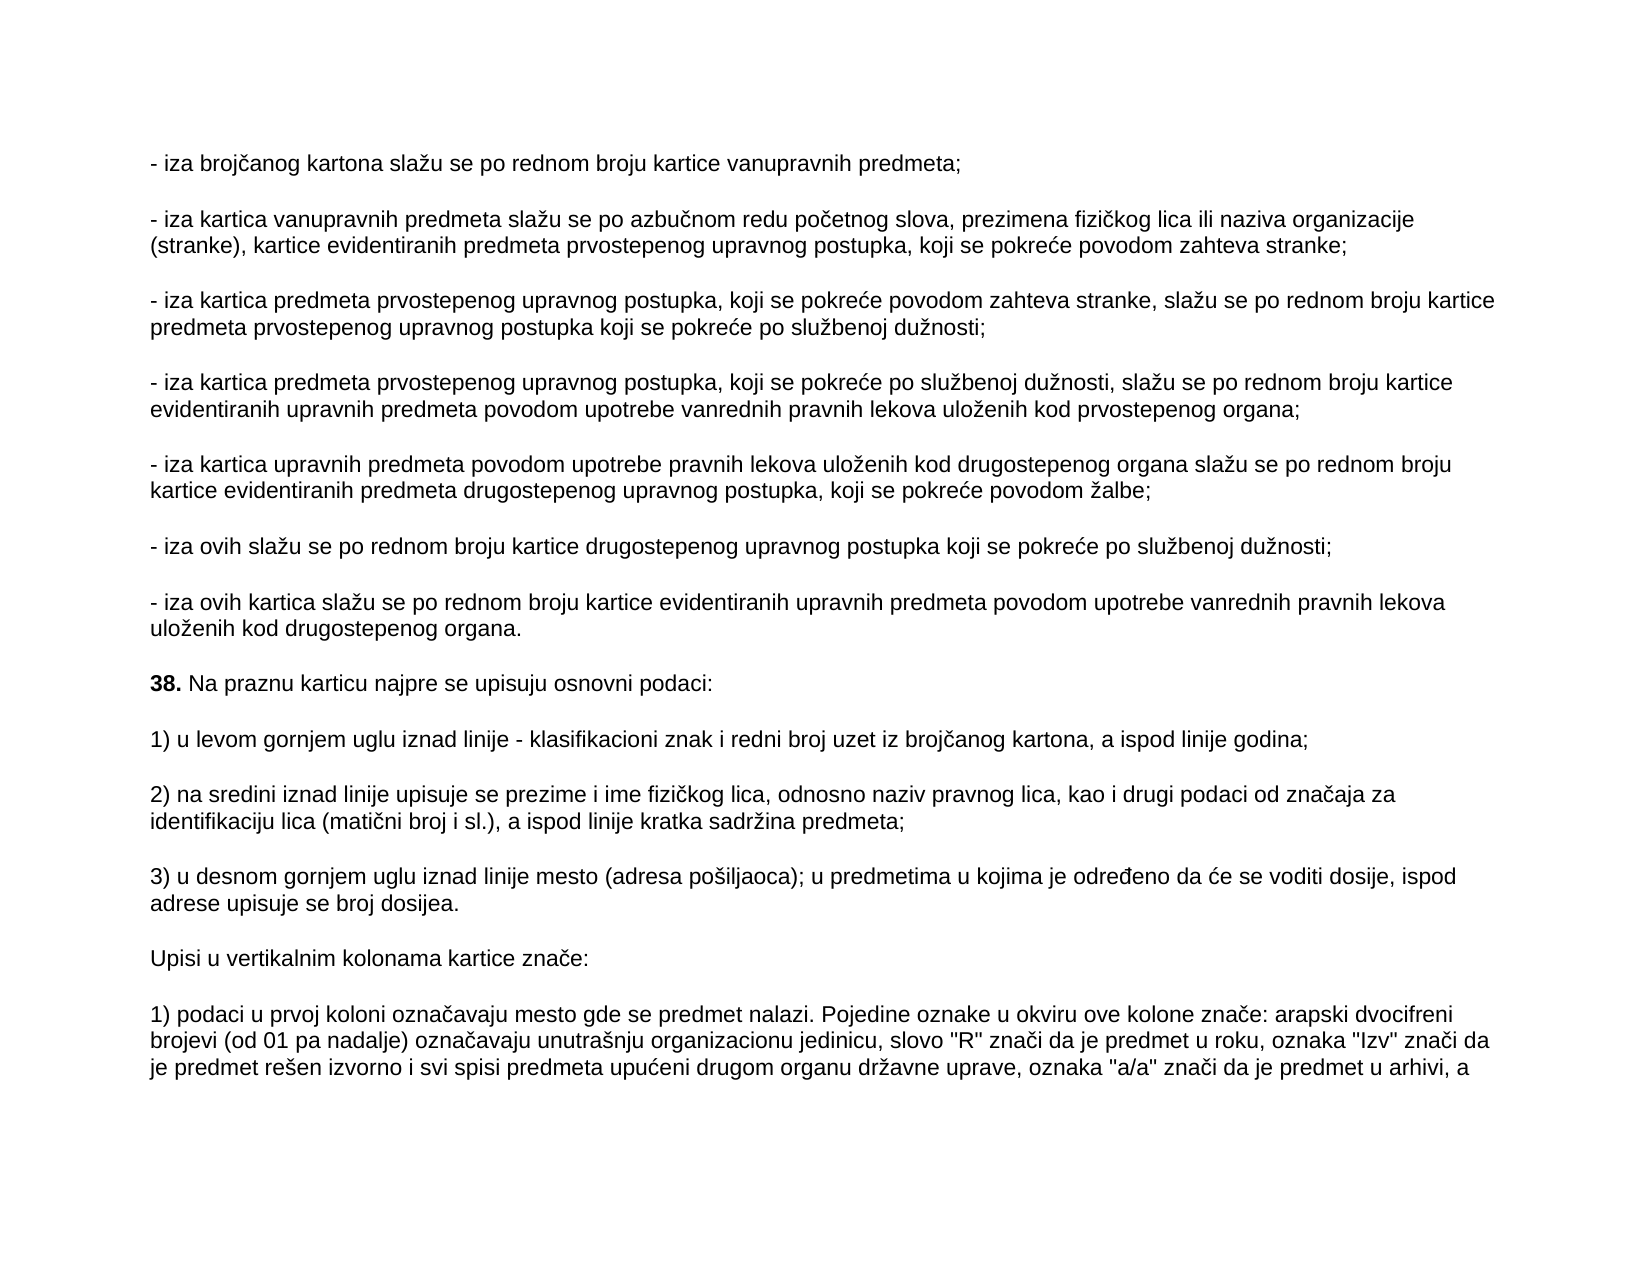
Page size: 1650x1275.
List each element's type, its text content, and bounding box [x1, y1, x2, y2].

text - iza kartica predmeta prvostepenog upravnog postupka, koji se pokreće povodom zahteva stranke, slažu se po rednom broju kartice predmeta prvostepenog upravnog postupka koji se pokreće po službenoj dužnosti; [150, 287, 1500, 340]
text 38. Na praznu karticu najpre se upisuju osnovni podaci: [150, 670, 1500, 697]
text 2) na sredini iznad linije upisuje se prezime i ime fizičkog lica, odnosno naziv pravnog lica, kao i drugi podaci od značaja za identifikaciju lica (matični broj i sl.), a ispod linije kratka sadržina predmeta; [150, 781, 1500, 834]
text 1) u levom gornjem uglu iznad linije - klasifikacioni znak i redni broj uzet iz brojčanog kartona, a ispod linije godina; [150, 726, 1500, 752]
text Upisi u vertikalnim kolonama kartice znače: [150, 945, 1500, 972]
text - iza brojčanog kartona slažu se po rednom broju kartice vanupravnih predmeta; [150, 150, 1500, 176]
text - iza ovih slažu se po rednom broju kartice drugostepenog upravnog postupka koji se pokreće po službenoj dužnosti; [150, 533, 1500, 559]
text - iza kartica predmeta prvostepenog upravnog postupka, koji se pokreće po službenoj dužnosti, slažu se po rednom broju kartice evidentiranih upravnih predmeta povodom upotrebe vanrednih pravnih lekova uloženih kod prvostepenog organa; [150, 369, 1500, 422]
text - iza kartica vanupravnih predmeta slažu se po azbučnom redu početnog slova, prezimena fizičkog lica ili naziva organizacije (stranke), kartice evidentiranih predmeta prvostepenog upravnog postupka, koji se pokreće povodom zahteva stranke; [150, 206, 1500, 258]
text - iza kartica upravnih predmeta povodom upotrebe pravnih lekova uloženih kod drugostepenog organa slažu se po rednom broju kartice evidentiranih predmeta drugostepenog upravnog postupka, koji se pokreće povodom žalbe; [150, 451, 1500, 504]
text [150, 1001, 1500, 1080]
text - iza ovih kartica slažu se po rednom broju kartice evidentiranih upravnih predmeta povodom upotrebe vanrednih pravnih lekova uloženih kod drugostepenog organa. [150, 588, 1500, 641]
text 3) u desnom gornjem uglu iznad linije mesto (adresa pošiljaoca); u predmetima u kojima je određeno da će se voditi dosije, ispod adrese upisuje se broj dosijea. [150, 863, 1500, 916]
